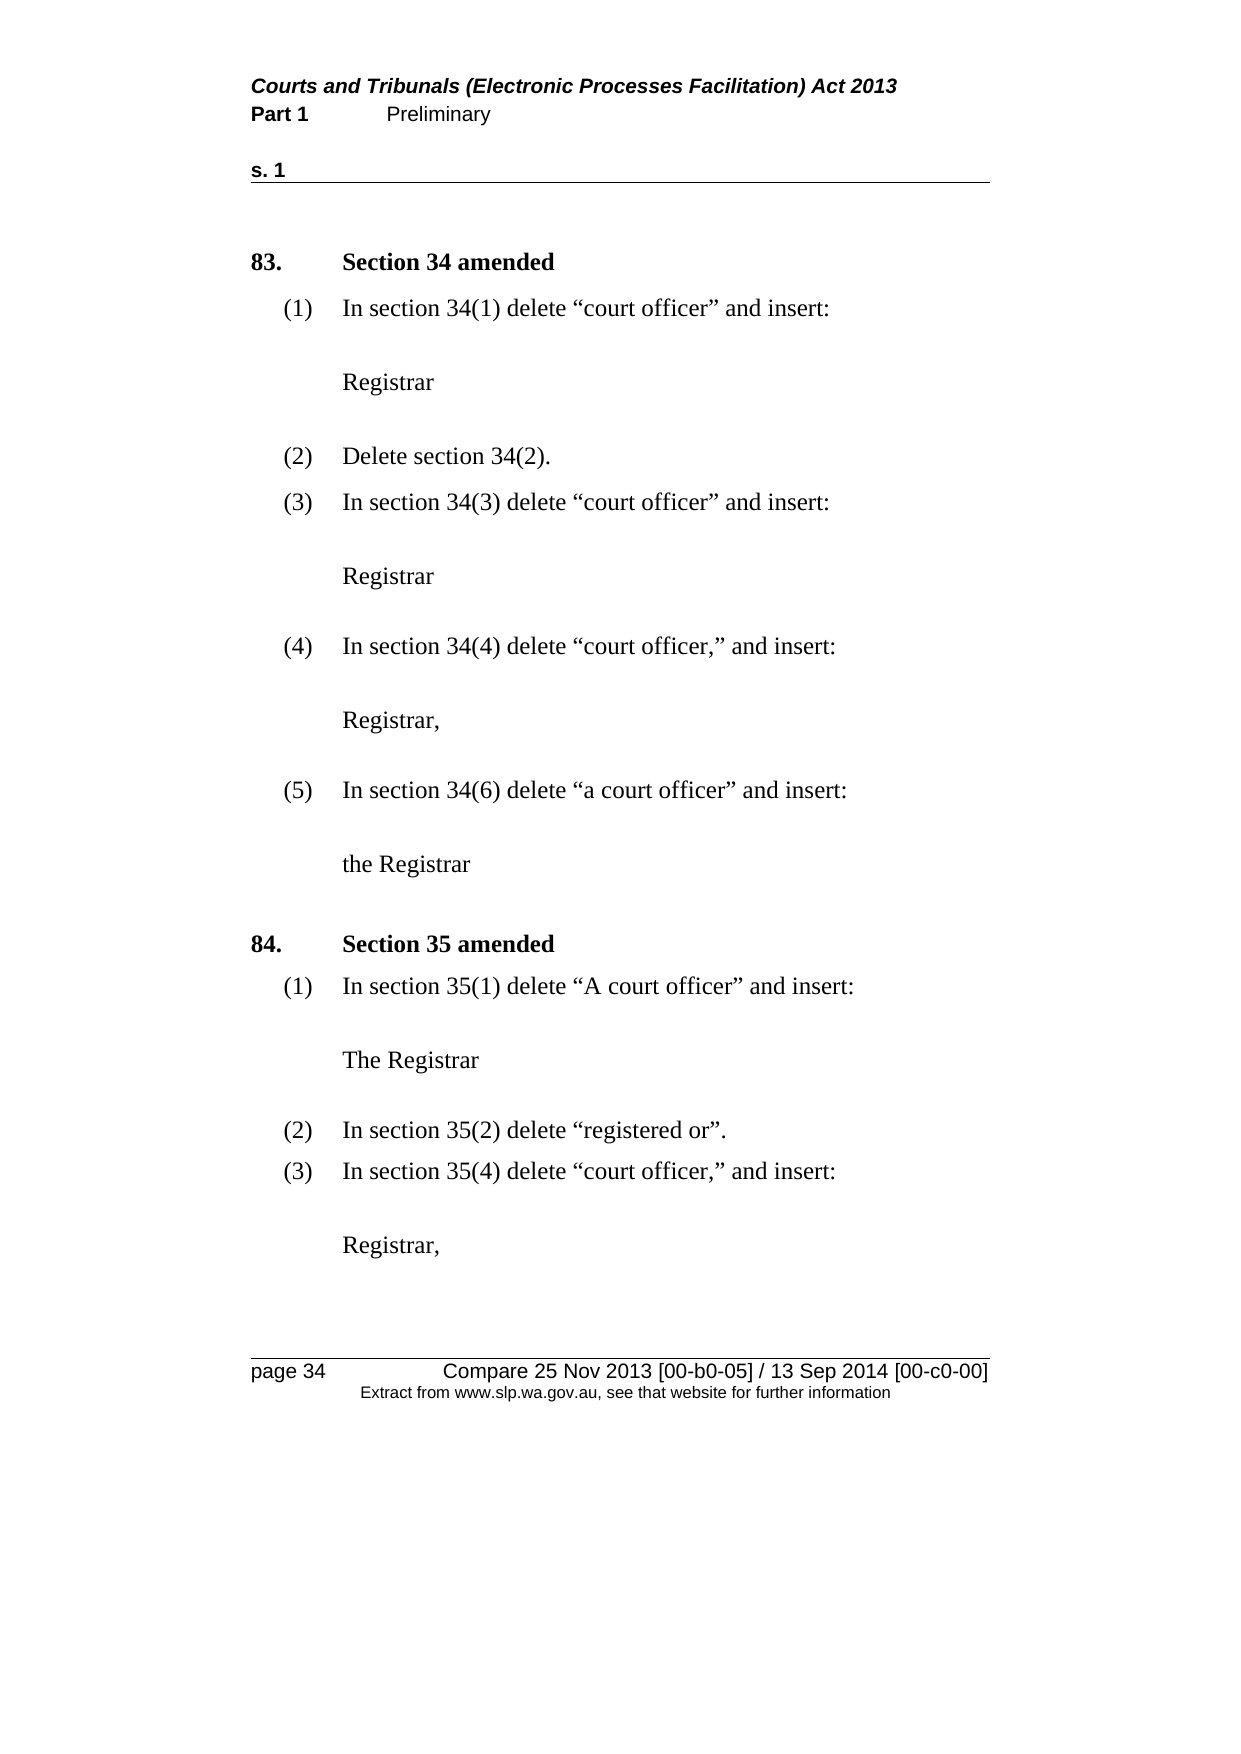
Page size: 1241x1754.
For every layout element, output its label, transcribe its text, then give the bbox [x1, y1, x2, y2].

text Registrar, [251, 705, 990, 734]
text The Registrar [251, 1045, 990, 1074]
text (1) In section 35(1) delete “A court officer” and insert: [251, 971, 990, 999]
text (2) Delete section 34(2). [251, 441, 990, 470]
text (1) In section 34(1) delete “court officer” and insert: [251, 293, 990, 322]
text (4) In section 34(4) delete “court officer,” and insert: [251, 631, 990, 659]
text (3) In section 35(4) delete “court officer,” and insert: [251, 1156, 990, 1185]
text (3) In section 34(3) delete “court officer” and insert: [251, 487, 990, 515]
text Registrar, [251, 1230, 990, 1259]
text the Registrar [251, 849, 990, 878]
text Registrar [251, 561, 990, 589]
subtitle 83. Section 34 amended [251, 247, 990, 276]
text (2) In section 35(2) delete “registered or”. [251, 1115, 990, 1144]
text Registrar [251, 367, 990, 396]
text (5) In section 34(6) delete “a court officer” and insert: [251, 775, 990, 804]
subtitle 84. Section 35 amended [251, 929, 990, 958]
